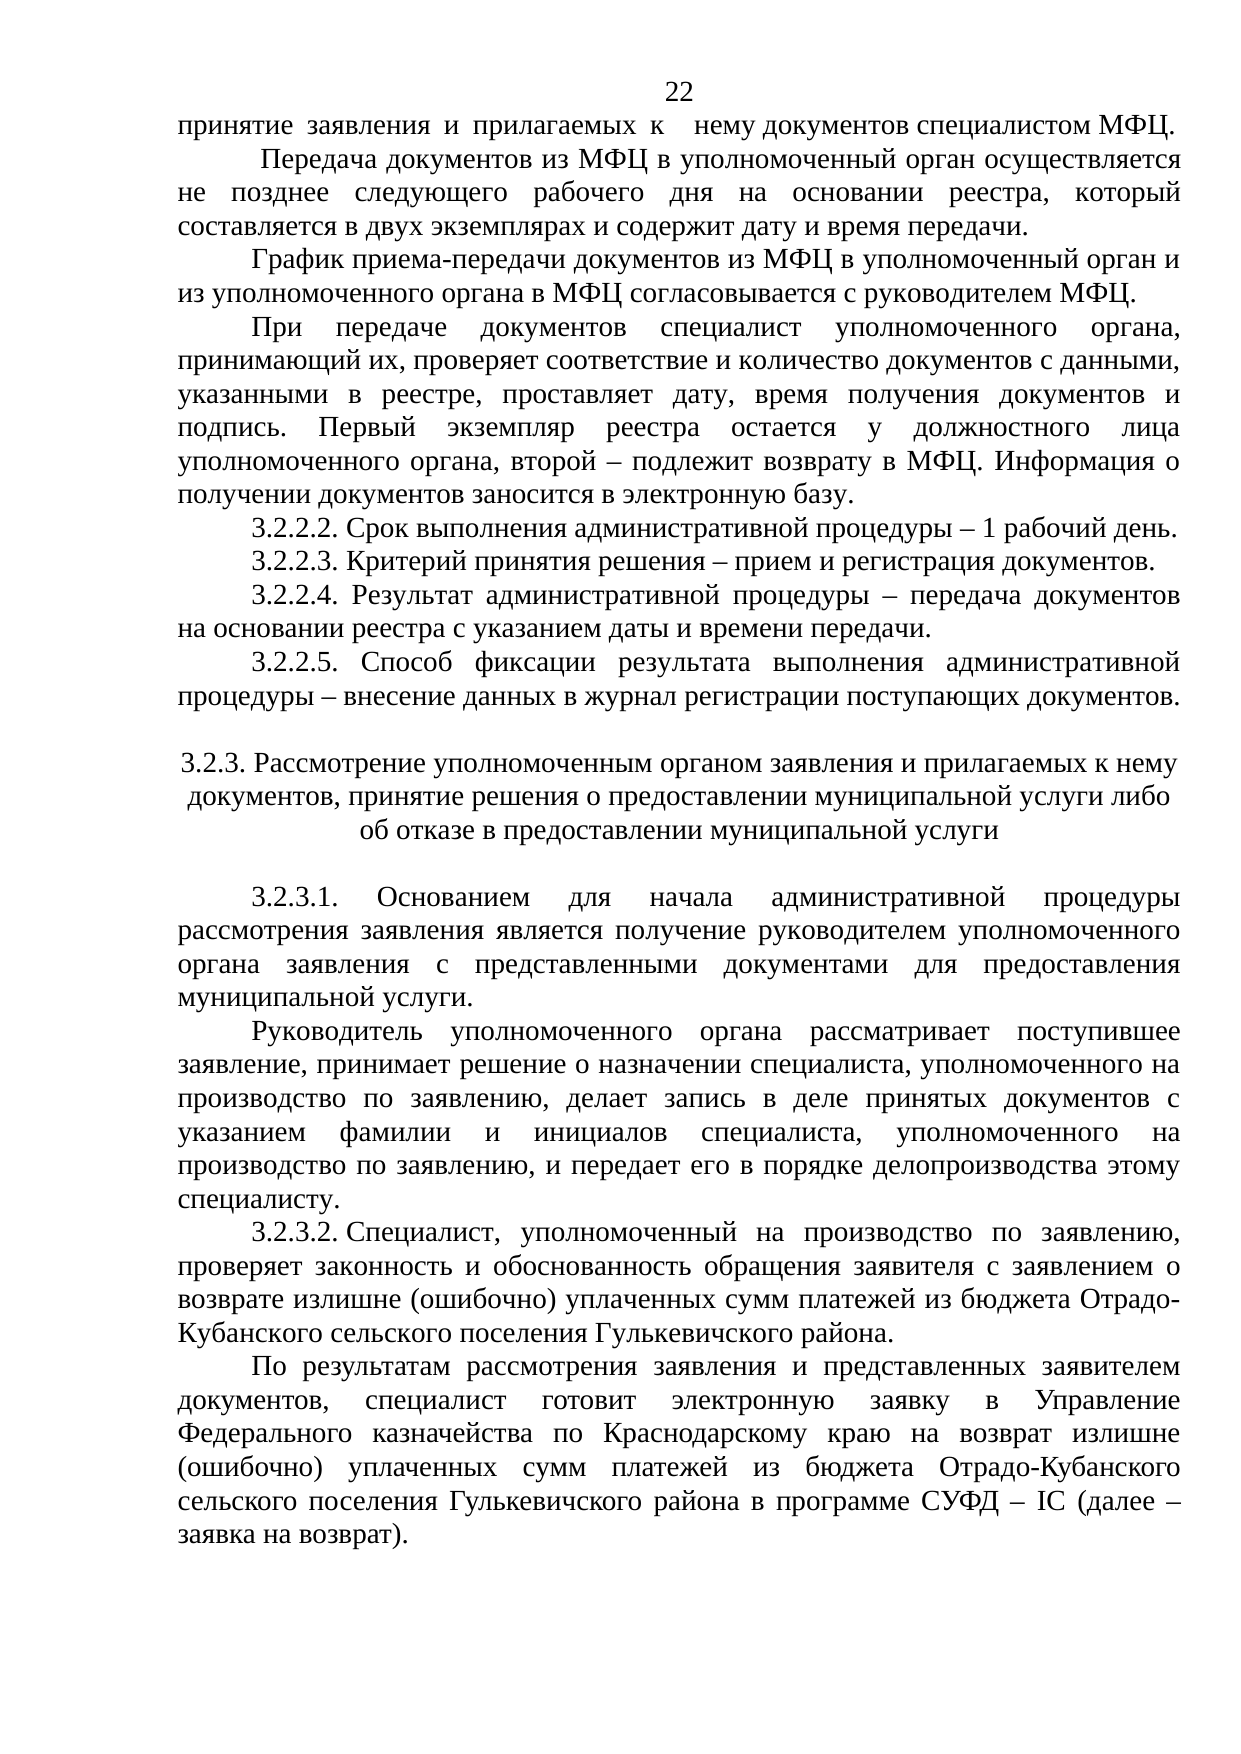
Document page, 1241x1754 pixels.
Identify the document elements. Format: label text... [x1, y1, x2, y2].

text 3.2.3. Рассмотрение уполномоченным органом заявления и прилагаемых к нему документов, принятие решения о предоставлении муниципальной услуги либо об отказе в предоставлении муниципальной услуги [177, 745, 1181, 845]
text 3.2.3.2. Специалист, уполномоченный на производство по заявлению, проверяет законность и обоснованность обращения заявителя с заявлением о возврате излишне (ошибочно) уплаченных сумм платежей из бюджета Отрадо-Кубанского сельского поселения Гулькевичского района. [177, 1214, 1181, 1348]
text При передаче документов специалист уполномоченного органа, принимающий их, проверяет соответствие и количество документов с данными, указанными в реестре, проставляет дату, время получения документов и подпись. Первый экземпляр реестра остается у должностного лица уполномоченного органа, второй – подлежит возврату в МФЦ. Информация о получении документов заносится в электронную базу. [177, 309, 1181, 510]
text 3.2.2.4. Результат административной процедуры – передача документов на основании реестра с указанием даты и времени передачи. [177, 577, 1181, 644]
text Передача документов из МФЦ в уполномоченный орган осуществляется не позднее следующего рабочего дня на основании реестра, который составляется в двух экземплярах и содержит дату и время передачи. [177, 141, 1182, 242]
text 3.2.2.3. Критерий принятия решения – прием и регистрация документов. [177, 543, 1181, 577]
text По результатам рассмотрения заявления и представленных заявителем документов, специалист готовит электронную заявку в Управление Федерального казначейства по Краснодарскому краю на возврат излишне (ошибочно) уплаченных сумм платежей из бюджета Отрадо-Кубанского сельского поселения Гулькевичского района в программе СУФД – IC (далее – заявка на возврат). [177, 1348, 1181, 1550]
text 3.2.2.2. Срок выполнения административной процедуры – 1 рабочий день. [177, 510, 1181, 543]
text График приема-передачи документов из МФЦ в уполномоченный орган и из уполномоченного органа в МФЦ согласовывается с руководителем МФЦ. [177, 242, 1181, 309]
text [177, 107, 1182, 141]
text Руководитель уполномоченного органа рассматривает поступившее заявление, принимает решение о назначении специалиста, уполномоченного на производство по заявлению, делает запись в деле принятых документов с указанием фамилии и инициалов специалиста, уполномоченного на производство по заявлению, и передает его в порядке делопроизводства этому специалисту. [177, 1013, 1181, 1214]
text 3.2.3.1. Основанием для начала административной процедуры рассмотрения заявления является получение руководителем уполномоченного органа заявления с представленными документами для предоставления муниципальной услуги. [177, 879, 1181, 1013]
text 3.2.2.5. Способ фиксации результата выполнения административной процедуры – внесение данных в журнал регистрации поступающих документов. [177, 644, 1181, 711]
